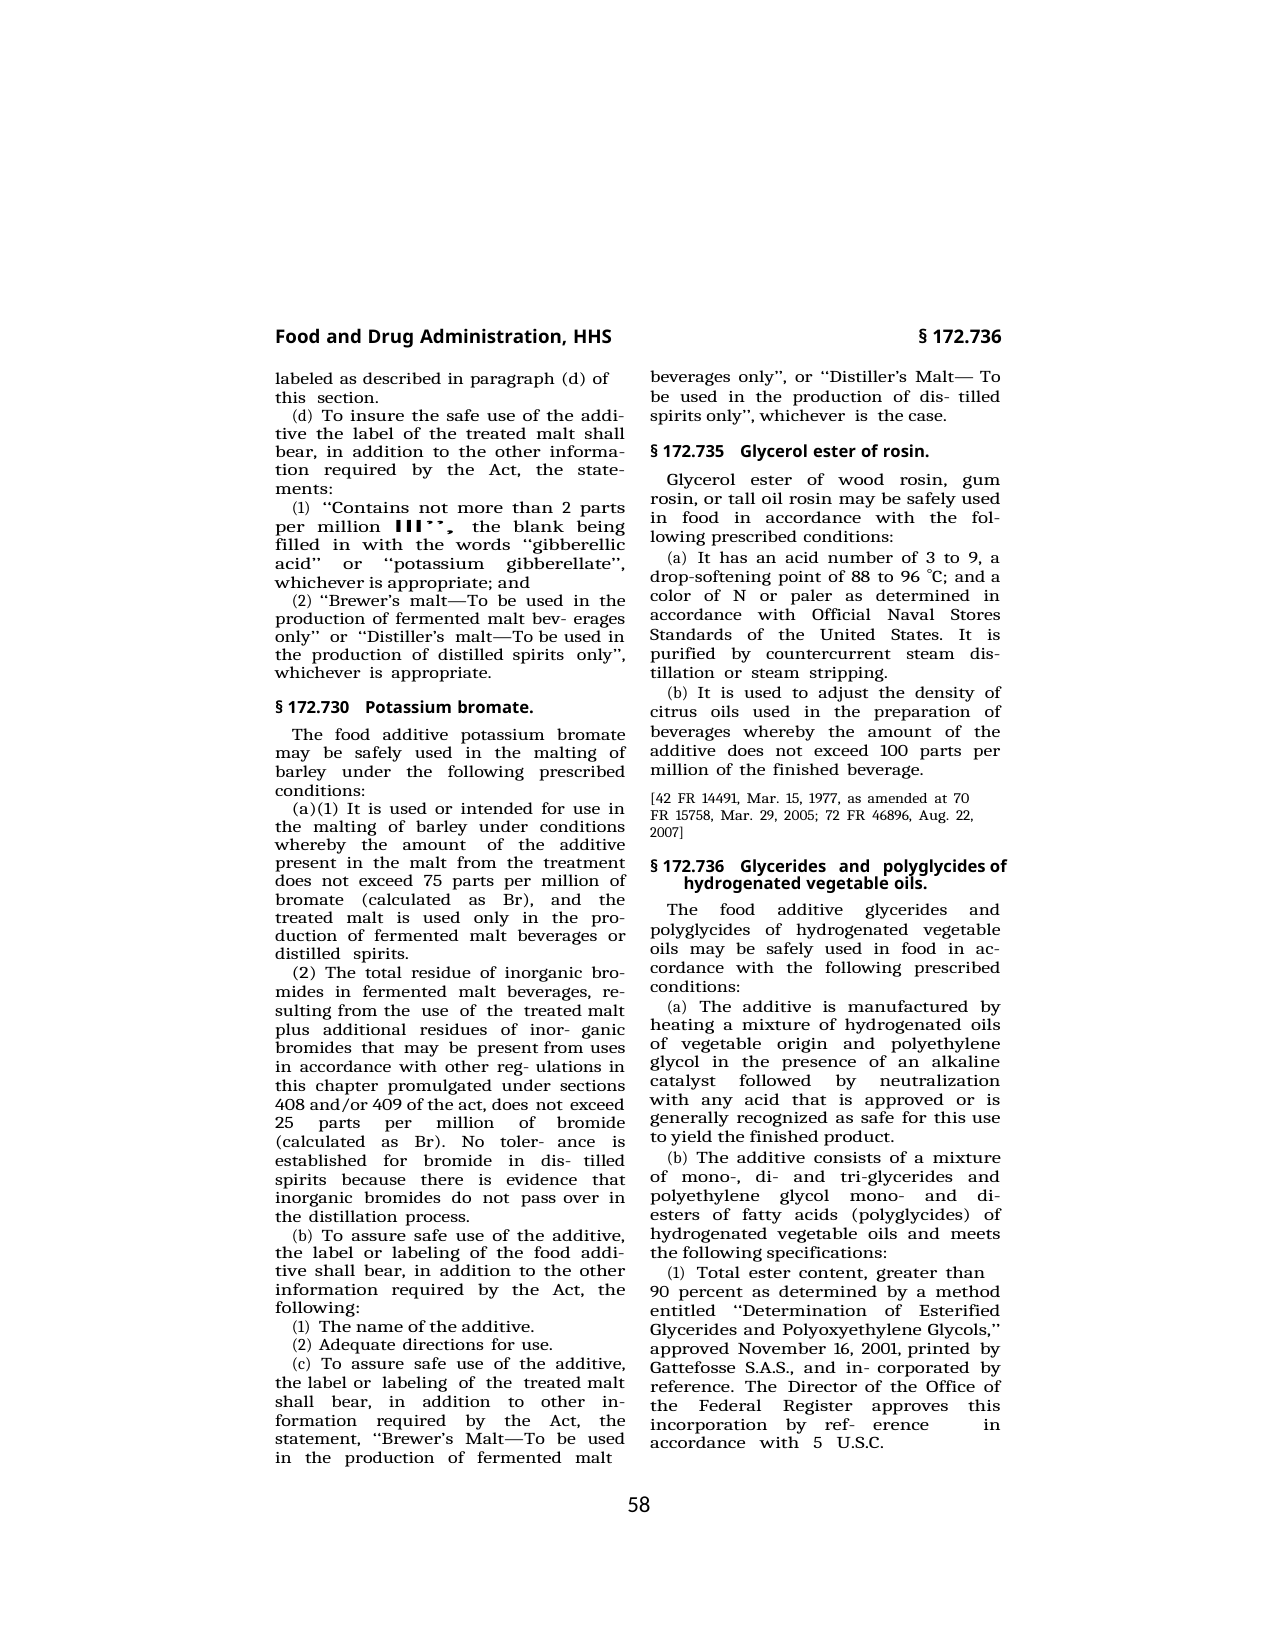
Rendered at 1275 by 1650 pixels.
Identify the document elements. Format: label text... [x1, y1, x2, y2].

list It is used to adjust the density of citrus oils used in the preparation of beverages whereby the amount of the additive does not exceed 100 parts per million of the finished beverage. [650, 683, 1000, 779]
text (2) The total residue of inorganic bro- mides in fermented malt beverages, re- sulting from the use of the treated malt plus additional residues of inor- ganic bromides that may be present from uses in accordance with other reg- ulations in this chapter promulgated under sections 408 and/or 409 of the act, does not exceed 25 parts per million of bromide (calculated as Br). No toler- ance is established for bromide in dis- tilled spirits because there is evidence that inorganic bromides do not pass over in the distillation process. [275, 964, 625, 1226]
list To assure safe use of the additive, the label or labeling of the treated malt shall bear, in addition to other in- formation required by the Act, the statement, ‘‘Brewer’s Malt—To be used in the production of fermented malt [275, 1355, 625, 1467]
list ‘‘Brewer’s malt—To be used in the production of fermented malt bev- erages only’’ or ‘‘Distiller’s malt—To be used in the production of distilled spirits only’’, whichever is appropriate. [275, 592, 625, 683]
list Total ester content, greater than [667, 1263, 1003, 1282]
text (a)(1) It is used or intended for use in the malting of barley under conditions whereby the amount of the additive present in the malt from the treatment does not exceed 75 parts per million of bromate (calculated as Br), and the treated malt is used only in the pro- duction of fermented malt beverages or distilled spirits. [275, 800, 625, 964]
subtitle § 172.735 Glycerol ester of rosin. [650, 440, 1003, 462]
text [42 FR 14491, Mar. 15, 1977, as amended at 70 [650, 790, 1096, 807]
subtitle § 172.736 Glycerides and polyglycides of hydrogenated vegetable oils. [650, 858, 1010, 893]
list Adequate directions for use. [292, 1336, 625, 1354]
subtitle Food and Drug Administration, HHS § 172.736 [275, 324, 1096, 349]
subtitle § 172.730 Potassium bromate. [275, 696, 625, 719]
list The additive consists of a mixture of mono-, di- and tri-glycerides and polyethylene glycol mono- and di- esters of fatty acids (polyglycides) of hydrogenated vegetable oils and meets the following specifications: [650, 1148, 1000, 1262]
text Glycerol ester of wood rosin, gum rosin, or tall oil rosin may be safely used in food in accordance with the fol- lowing prescribed conditions: [650, 470, 1000, 547]
list It has an acid number of 3 to 9, a drop-softening point of 88 to 96 C; and a color of N or paler as determined in accordance with Official Naval Stores Standards of the United States. It is purified by countercurrent steam dis- tillation or steam stripping. [650, 548, 1000, 682]
text 2007] [650, 824, 1096, 841]
text beverages only’’, or ‘‘Distiller’s Malt— To be used in the production of dis- tilled spirits only’’, whichever is the case. [650, 367, 1000, 425]
text FR 15758, Mar. 29, 2005; 72 FR 46896, Aug. 22, [650, 807, 1096, 824]
list The name of the additive. [292, 1317, 625, 1336]
list To insure the safe use of the addi- tive the label of the treated malt shall bear, in addition to the other informa- tion required by the Act, the state- ments: [275, 407, 625, 498]
text labeled as described in paragraph (d) of this section. [275, 370, 625, 407]
list To assure safe use of the additive, the label or labeling of the food addi- tive shall bear, in addition to the other information required by the Act, the following: [275, 1226, 625, 1317]
list ‘‘Contains not more than 2 parts per million lll’’, the blank being filled in with the words ‘‘gibberellic acid’’ or ‘‘potassium gibberellate’’, whichever is appropriate; and [275, 498, 625, 592]
list The additive is manufactured by heating a mixture of hydrogenated oils of vegetable origin and polyethylene glycol in the presence of an alkaline catalyst followed by neutralization with any acid that is approved or is generally recognized as safe for this use to yield the finished product. [650, 997, 1000, 1147]
text 90 percent as determined by a method entitled ‘‘Determination of Esterified Glycerides and Polyoxyethylene Glycols,’’ approved November 16, 2001, printed by Gattefosse S.A.S., and in- corporated by reference. The Director of the Office of the Federal Register approves this incorporation by ref- erence in accordance with 5 U.S.C. [650, 1282, 1000, 1453]
text The food additive glycerides and polyglycides of hydrogenated vegetable oils may be safely used in food in ac- cordance with the following prescribed conditions: [650, 901, 1000, 996]
text The food additive potassium bromate may be safely used in the malting of barley under the following prescribed conditions: [275, 725, 625, 800]
